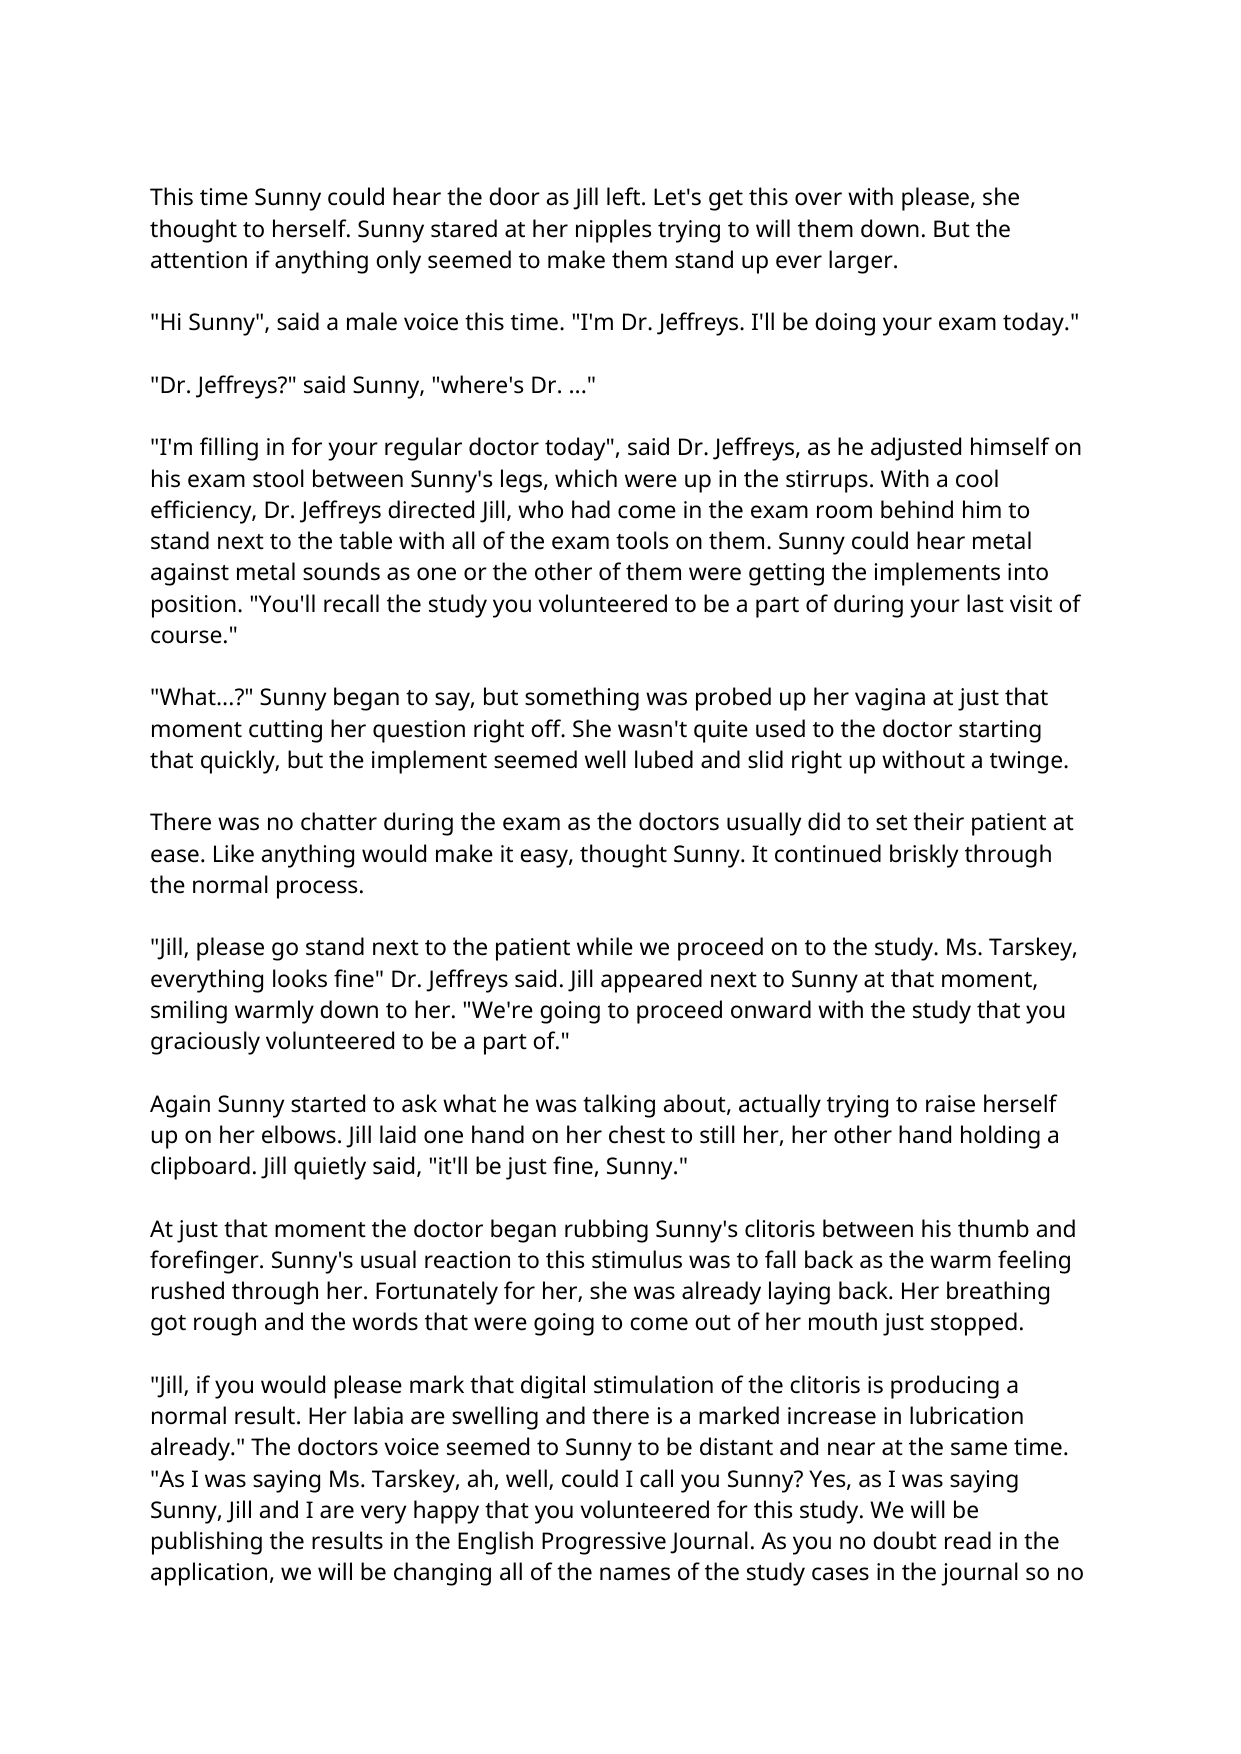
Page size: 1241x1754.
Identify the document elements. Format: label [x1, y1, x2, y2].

text [150, 150, 1090, 1587]
